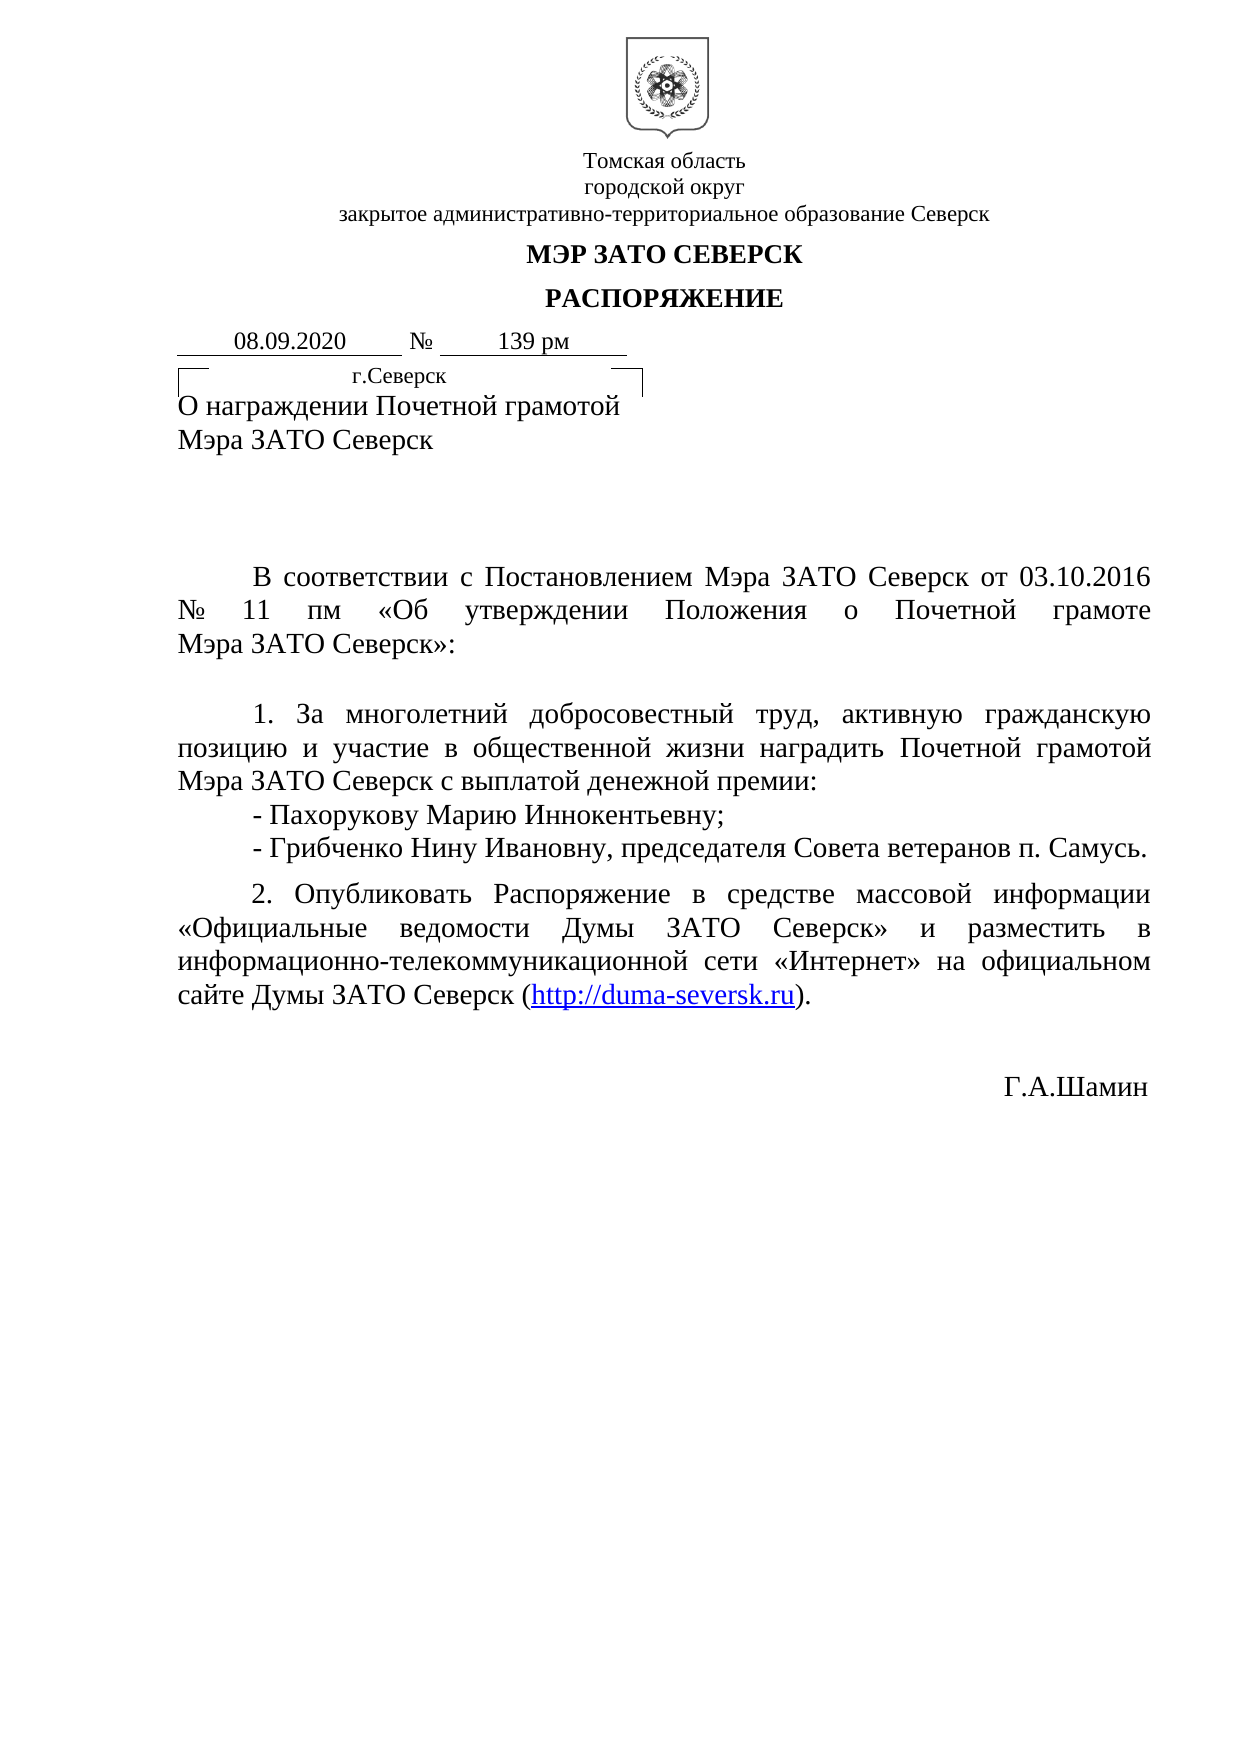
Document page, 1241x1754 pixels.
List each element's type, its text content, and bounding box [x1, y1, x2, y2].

table_header № [402, 313, 440, 354]
text 2. Опубликовать Распоряжение в средстве массовой информации «Официальные ведомости Думы ЗАТО Северск» и разместить в информационно-телекоммуникационной сети «Интернет» на официальном сайте Думы ЗАТО Северск (http://duma-seversk.ru). [177, 876, 1152, 1011]
table_header 08.09.2020 [177, 313, 402, 354]
text - Грибченко Нину Ивановну, председателя Совета ветеранов п. Самусь. [177, 830, 1152, 864]
text г.Северск [183, 362, 587, 388]
picture [625, 35, 712, 142]
text - Пахорукову Марию Иннокентьевну; [177, 797, 1152, 830]
text 1. За многолетний добросовестный труд, активную гражданскую позицию и участие в общественной жизни наградить Почетной грамотой Мэра ЗАТО Северск с выплатой денежной премии: [177, 696, 1152, 797]
text Г.А.Шамин [177, 1069, 1152, 1103]
text О награждении Почетной грамотой [177, 388, 753, 422]
text В соответствии с Постановлением Мэра ЗАТО Северск от 03.10.2016 № 11 пм «Об утверждении Положения о Почетной грамоте Мэра ЗАТО Северск»: [177, 559, 1152, 659]
table_header 139 рм [440, 313, 627, 354]
text Мэра ЗАТО Северск [177, 422, 753, 455]
